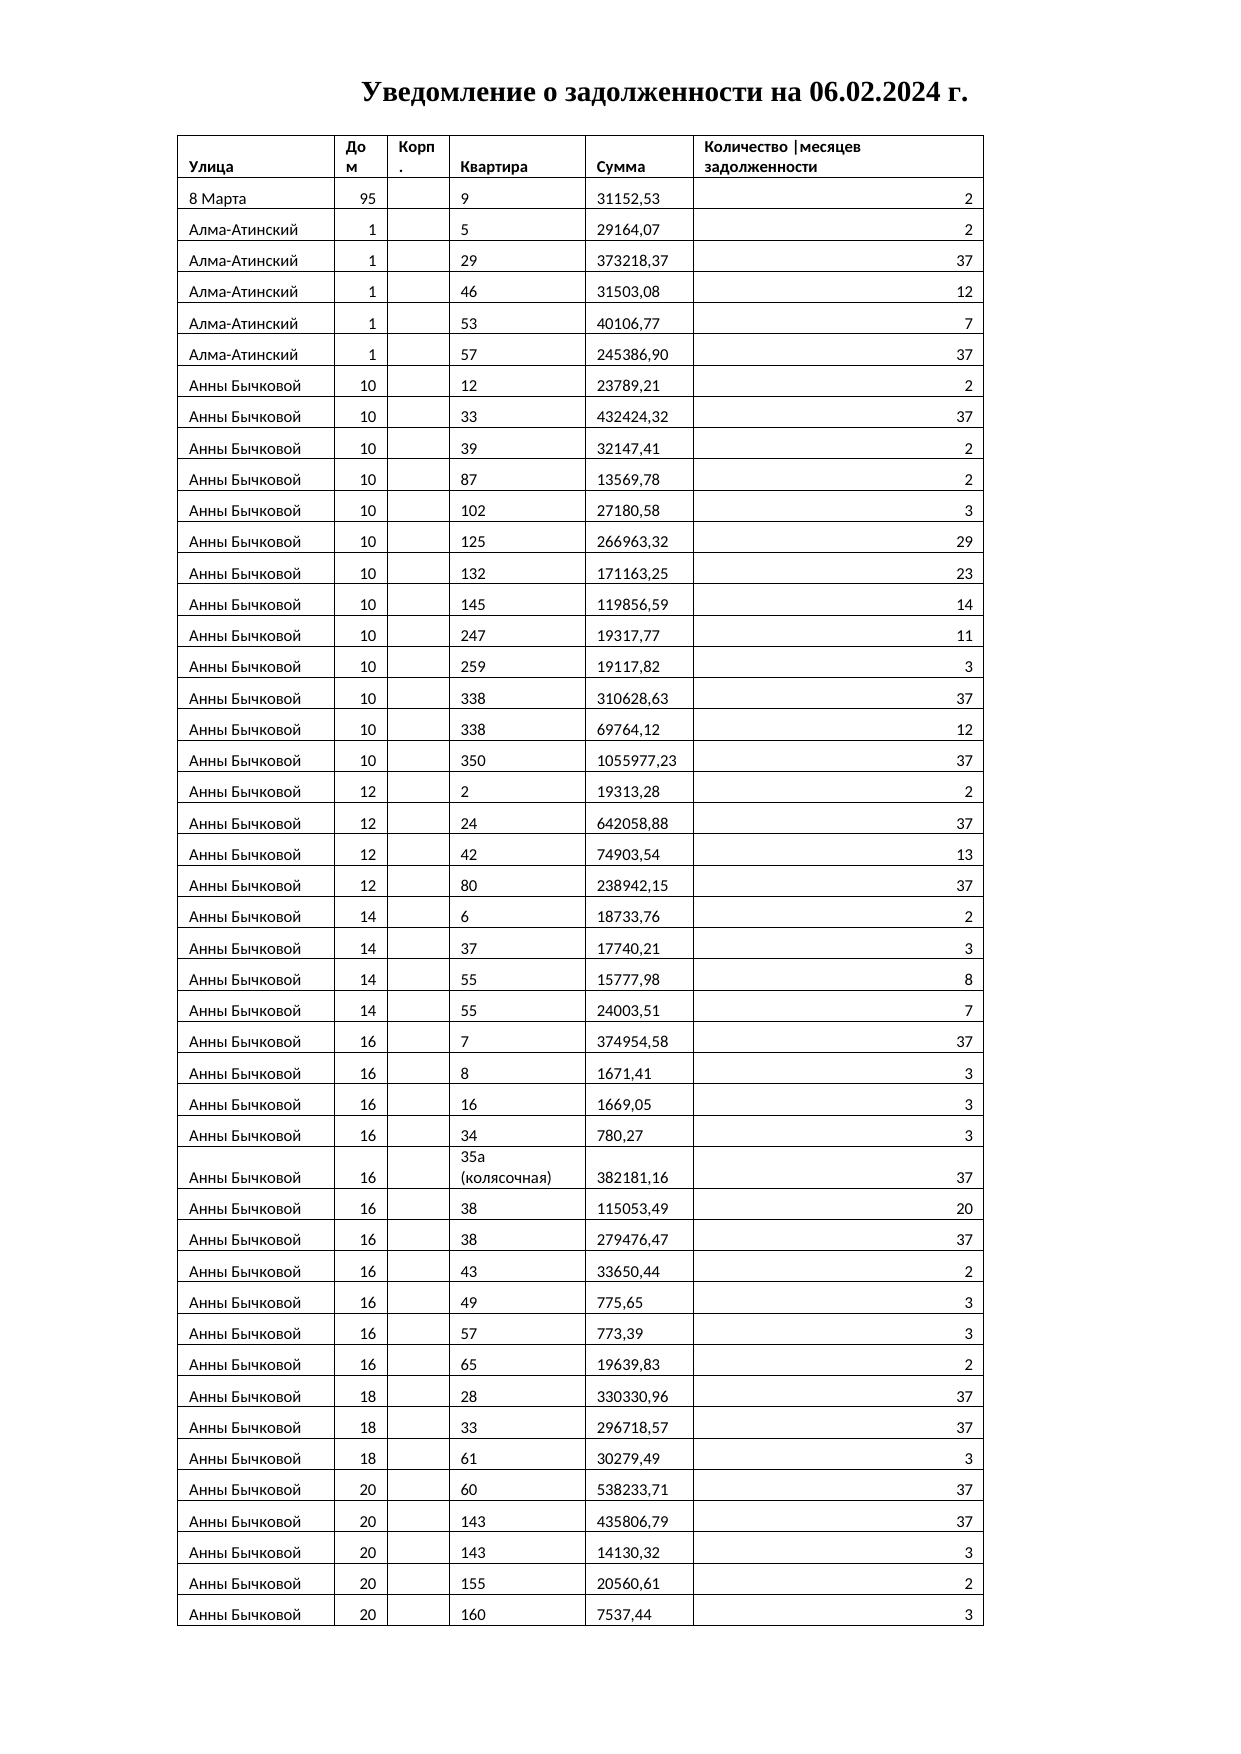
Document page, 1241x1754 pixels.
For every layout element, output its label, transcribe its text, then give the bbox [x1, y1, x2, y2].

table_cell 16 [335, 1084, 387, 1114]
table_cell 155 [450, 1564, 585, 1594]
table_cell 69764,12 [586, 709, 693, 739]
table_cell 115053,49 [586, 1189, 693, 1219]
table_cell 19317,77 [586, 616, 693, 646]
table_cell 31503,08 [586, 272, 693, 302]
table_cell 18 [335, 1439, 387, 1469]
table_cell [388, 1147, 449, 1187]
table_cell [388, 1470, 449, 1500]
table_cell 20 [335, 1595, 387, 1625]
table_cell 20 [335, 1470, 387, 1500]
table_cell Анны Бычковой [178, 709, 334, 739]
table_cell [388, 1314, 449, 1344]
table_cell 14 [335, 959, 387, 989]
table_cell 16 [335, 1022, 387, 1052]
table_cell 247 [450, 616, 585, 646]
table_cell Алма-Атинский [178, 209, 334, 239]
table_cell 3 [694, 1314, 983, 1344]
table_cell 29164,07 [586, 209, 693, 239]
table_cell 37 [694, 397, 983, 427]
table_cell 435806,79 [586, 1501, 693, 1531]
table_cell 37 [694, 1022, 983, 1052]
table_cell 238942,15 [586, 866, 693, 896]
table_cell Анны Бычковой [178, 1595, 334, 1625]
table_cell 37 [694, 741, 983, 771]
table_cell [388, 1595, 449, 1625]
table_cell 5 [450, 209, 585, 239]
table_cell 145 [450, 584, 585, 614]
table_cell [388, 647, 449, 677]
table_cell 245386,90 [586, 334, 693, 364]
table_cell Анны Бычковой [178, 1501, 334, 1531]
table_cell 57 [450, 334, 585, 364]
table_cell 10 [335, 616, 387, 646]
table_cell Анны Бычковой [178, 428, 334, 458]
table_cell 27180,58 [586, 491, 693, 521]
table_cell 16 [335, 1189, 387, 1219]
table_cell 12 [694, 709, 983, 739]
table_cell 7 [694, 303, 983, 333]
table_cell 37 [694, 1376, 983, 1406]
table_cell [388, 1189, 449, 1219]
table_cell 19639,83 [586, 1345, 693, 1375]
table_cell 10 [335, 397, 387, 427]
table_cell 1669,05 [586, 1084, 693, 1114]
table_cell 3 [694, 491, 983, 521]
table_cell [388, 741, 449, 771]
table_cell 87 [450, 459, 585, 489]
table_cell Анны Бычковой [178, 803, 334, 833]
table_cell Алма-Атинский [178, 334, 334, 364]
table_cell 34 [450, 1116, 585, 1146]
table_cell 7 [450, 1022, 585, 1052]
table_cell Анны Бычковой [178, 397, 334, 427]
table_cell 18 [335, 1376, 387, 1406]
table_cell 14 [335, 928, 387, 958]
table_cell 16 [335, 1314, 387, 1344]
table_cell 132 [450, 553, 585, 583]
table_cell 10 [335, 553, 387, 583]
table_cell 20560,61 [586, 1564, 693, 1594]
table_cell 61 [450, 1439, 585, 1469]
table_cell Алма-Атинский [178, 241, 334, 271]
table_cell 33650,44 [586, 1251, 693, 1281]
table_cell [388, 678, 449, 708]
table_header Сумма [586, 136, 693, 177]
table_cell 538233,71 [586, 1470, 693, 1500]
table_cell 143 [450, 1501, 585, 1531]
table_cell 775,65 [586, 1282, 693, 1312]
table_cell [388, 491, 449, 521]
table_header Улица [178, 136, 334, 177]
table_cell 432424,32 [586, 397, 693, 427]
table_cell 266963,32 [586, 522, 693, 552]
table_cell [388, 1282, 449, 1312]
table_cell 46 [450, 272, 585, 302]
table_cell [388, 1501, 449, 1531]
table_cell 10 [335, 584, 387, 614]
table_cell [388, 991, 449, 1021]
table_cell [388, 1376, 449, 1406]
table_cell 19117,82 [586, 647, 693, 677]
table_cell 350 [450, 741, 585, 771]
table_cell [388, 1116, 449, 1146]
table_cell 3 [694, 1282, 983, 1312]
table_cell 57 [450, 1314, 585, 1344]
table_cell 24003,51 [586, 991, 693, 1021]
table_cell [388, 772, 449, 802]
table_cell 10 [335, 741, 387, 771]
table_cell [388, 1084, 449, 1114]
table_cell 24 [450, 803, 585, 833]
table_cell 37 [694, 1220, 983, 1250]
table_cell 1 [335, 209, 387, 239]
table_cell 8 [450, 1053, 585, 1083]
table_cell 32147,41 [586, 428, 693, 458]
table_cell 6 [450, 897, 585, 927]
table_cell Анны Бычковой [178, 1439, 334, 1469]
table_cell 8 [694, 959, 983, 989]
table_cell 338 [450, 678, 585, 708]
table_header Квартира [450, 136, 585, 177]
table_cell 2 [694, 209, 983, 239]
table_cell 3 [694, 1116, 983, 1146]
table_cell Анны Бычковой [178, 1053, 334, 1083]
table_cell 773,39 [586, 1314, 693, 1344]
table_cell Анны Бычковой [178, 1407, 334, 1437]
table_cell 12 [335, 803, 387, 833]
table_cell [388, 1345, 449, 1375]
table_cell 3 [694, 1595, 983, 1625]
table_cell [388, 897, 449, 927]
table_cell 1 [335, 241, 387, 271]
table_cell [388, 584, 449, 614]
table_cell Анны Бычковой [178, 1282, 334, 1312]
table_cell [388, 834, 449, 864]
table_cell [388, 709, 449, 739]
table_cell 3 [694, 1439, 983, 1469]
table_cell Анны Бычковой [178, 1564, 334, 1594]
table_cell [388, 803, 449, 833]
table_cell 1671,41 [586, 1053, 693, 1083]
table_cell Анны Бычковой [178, 1189, 334, 1219]
table_cell 14 [335, 991, 387, 1021]
table_cell 8 Марта [178, 178, 334, 208]
table_cell 20 [335, 1501, 387, 1531]
table_cell 37 [694, 678, 983, 708]
table_cell Анны Бычковой [178, 1314, 334, 1344]
table_cell 102 [450, 491, 585, 521]
table_cell Анны Бычковой [178, 959, 334, 989]
table_cell Анны Бычковой [178, 1345, 334, 1375]
table_cell 10 [335, 366, 387, 396]
table_cell 7 [694, 991, 983, 1021]
table_cell 60 [450, 1470, 585, 1500]
table_cell [388, 928, 449, 958]
table_cell 2 [694, 366, 983, 396]
table_cell 16 [335, 1220, 387, 1250]
table_cell [388, 241, 449, 271]
table_cell 1 [335, 272, 387, 302]
table_cell 3 [694, 1084, 983, 1114]
table_cell 160 [450, 1595, 585, 1625]
table_cell 14 [694, 584, 983, 614]
table_cell Алма-Атинский [178, 303, 334, 333]
table_cell 16 [335, 1053, 387, 1083]
table_cell [388, 428, 449, 458]
table_cell 382181,16 [586, 1147, 693, 1187]
table_cell Анны Бычковой [178, 834, 334, 864]
table_cell 780,27 [586, 1116, 693, 1146]
table_cell [388, 866, 449, 896]
table_cell [388, 1564, 449, 1594]
table_cell Анны Бычковой [178, 553, 334, 583]
table_cell 10 [335, 647, 387, 677]
table_cell 1 [335, 303, 387, 333]
table_cell 10 [335, 678, 387, 708]
table_cell 259 [450, 647, 585, 677]
table_header Корп. [388, 136, 449, 177]
table_cell 10 [335, 522, 387, 552]
table_cell 80 [450, 866, 585, 896]
table_cell 119856,59 [586, 584, 693, 614]
table_cell 37 [694, 866, 983, 896]
table_cell 33 [450, 1407, 585, 1437]
table_cell 2 [694, 772, 983, 802]
table_cell 10 [335, 428, 387, 458]
table_cell [388, 209, 449, 239]
table_cell 1055977,23 [586, 741, 693, 771]
table_cell 12 [694, 272, 983, 302]
table_cell Анны Бычковой [178, 647, 334, 677]
table_cell 37 [694, 241, 983, 271]
table_cell Анны Бычковой [178, 866, 334, 896]
table_cell 7537,44 [586, 1595, 693, 1625]
table_cell 10 [335, 459, 387, 489]
table_cell 37 [694, 1470, 983, 1500]
table_cell 28 [450, 1376, 585, 1406]
table_cell 23789,21 [586, 366, 693, 396]
table_header Дом [335, 136, 387, 177]
table_cell 12 [335, 834, 387, 864]
table_cell [388, 303, 449, 333]
table_cell 642058,88 [586, 803, 693, 833]
table_cell 2 [694, 897, 983, 927]
table_cell 55 [450, 991, 585, 1021]
table_cell Анны Бычковой [178, 928, 334, 958]
table_cell 2 [694, 459, 983, 489]
table_cell 33 [450, 397, 585, 427]
table_cell Анны Бычковой [178, 1532, 334, 1562]
table_cell 3 [694, 928, 983, 958]
table_cell Анны Бычковой [178, 772, 334, 802]
table_cell 330330,96 [586, 1376, 693, 1406]
table_cell Анны Бычковой [178, 897, 334, 927]
table_cell 37 [694, 1147, 983, 1187]
table_cell 17740,21 [586, 928, 693, 958]
table_cell 11 [694, 616, 983, 646]
table_cell 13 [694, 834, 983, 864]
table_cell Анны Бычковой [178, 584, 334, 614]
table_cell 143 [450, 1532, 585, 1562]
table_cell 38 [450, 1189, 585, 1219]
table_cell 16 [335, 1147, 387, 1187]
table_cell Анны Бычковой [178, 1470, 334, 1500]
table_cell 12 [335, 772, 387, 802]
table_cell Анны Бычковой [178, 616, 334, 646]
table_cell Анны Бычковой [178, 991, 334, 1021]
table_cell 30279,49 [586, 1439, 693, 1469]
table_cell [388, 366, 449, 396]
table_cell Анны Бычковой [178, 678, 334, 708]
table_cell 29 [694, 522, 983, 552]
table_cell 19313,28 [586, 772, 693, 802]
table_cell [388, 334, 449, 364]
table_cell 14 [335, 897, 387, 927]
table_cell 43 [450, 1251, 585, 1281]
table_cell 20 [335, 1532, 387, 1562]
table_cell [388, 1022, 449, 1052]
table_cell 37 [694, 334, 983, 364]
table_cell [388, 1251, 449, 1281]
table_cell 65 [450, 1345, 585, 1375]
table_cell 37 [450, 928, 585, 958]
table_cell Анны Бычковой [178, 522, 334, 552]
table_cell 373218,37 [586, 241, 693, 271]
table_cell 39 [450, 428, 585, 458]
table_cell 310628,63 [586, 678, 693, 708]
table_cell 15777,98 [586, 959, 693, 989]
table_cell 42 [450, 834, 585, 864]
table_cell 16 [335, 1116, 387, 1146]
table_cell [388, 522, 449, 552]
table_cell [388, 959, 449, 989]
table_cell [388, 397, 449, 427]
table_cell [388, 553, 449, 583]
table_cell [388, 616, 449, 646]
table_cell 296718,57 [586, 1407, 693, 1437]
table_cell [388, 272, 449, 302]
table_cell Анны Бычковой [178, 1220, 334, 1250]
table_header Количество |месяцев задолженности [694, 136, 983, 177]
table_cell 37 [694, 803, 983, 833]
table_cell 37 [694, 1501, 983, 1531]
table_cell 38 [450, 1220, 585, 1250]
table_cell 40106,77 [586, 303, 693, 333]
table_cell 2 [694, 1564, 983, 1594]
table_cell 31152,53 [586, 178, 693, 208]
table_cell [388, 1220, 449, 1250]
table_cell Анны Бычковой [178, 1147, 334, 1187]
table_cell 23 [694, 553, 983, 583]
table_cell 279476,47 [586, 1220, 693, 1250]
table_cell 35а (колясочная) [450, 1147, 585, 1187]
table_cell 16 [335, 1251, 387, 1281]
table_cell Анны Бычковой [178, 1116, 334, 1146]
table_cell 2 [694, 428, 983, 458]
table_cell 29 [450, 241, 585, 271]
table_cell [388, 1439, 449, 1469]
table_cell Анны Бычковой [178, 491, 334, 521]
table_cell 3 [694, 1053, 983, 1083]
table_cell 20 [335, 1564, 387, 1594]
table_cell Анны Бычковой [178, 1376, 334, 1406]
table_cell Анны Бычковой [178, 1022, 334, 1052]
table_cell 49 [450, 1282, 585, 1312]
table_cell 374954,58 [586, 1022, 693, 1052]
table_cell Анны Бычковой [178, 741, 334, 771]
table_cell Анны Бычковой [178, 459, 334, 489]
table_cell 10 [335, 491, 387, 521]
table_cell 9 [450, 178, 585, 208]
table_cell 95 [335, 178, 387, 208]
table_cell 2 [694, 1345, 983, 1375]
table_cell 338 [450, 709, 585, 739]
table_cell Алма-Атинский [178, 272, 334, 302]
table_cell Анны Бычковой [178, 1084, 334, 1114]
table_cell 2 [694, 178, 983, 208]
table_cell 3 [694, 1532, 983, 1562]
table_cell Анны Бычковой [178, 1251, 334, 1281]
table_cell 2 [450, 772, 585, 802]
table_cell Анны Бычковой [178, 366, 334, 396]
table_cell 1 [335, 334, 387, 364]
table_cell [388, 1407, 449, 1437]
table_cell 18733,76 [586, 897, 693, 927]
table_cell 14130,32 [586, 1532, 693, 1562]
table_cell 16 [335, 1282, 387, 1312]
table_cell 12 [335, 866, 387, 896]
table_cell [388, 178, 449, 208]
table_cell [388, 459, 449, 489]
table_cell 171163,25 [586, 553, 693, 583]
table_cell 20 [694, 1189, 983, 1219]
table_cell 13569,78 [586, 459, 693, 489]
table_cell [388, 1532, 449, 1562]
table_cell 55 [450, 959, 585, 989]
table_cell 10 [335, 709, 387, 739]
table_cell [388, 1053, 449, 1083]
table_cell 125 [450, 522, 585, 552]
table_cell 16 [450, 1084, 585, 1114]
table_cell 2 [694, 1251, 983, 1281]
table_cell 37 [694, 1407, 983, 1437]
table_cell 3 [694, 647, 983, 677]
table_cell 74903,54 [586, 834, 693, 864]
table_cell 18 [335, 1407, 387, 1437]
table_cell 12 [450, 366, 585, 396]
table_cell 53 [450, 303, 585, 333]
table_cell 16 [335, 1345, 387, 1375]
